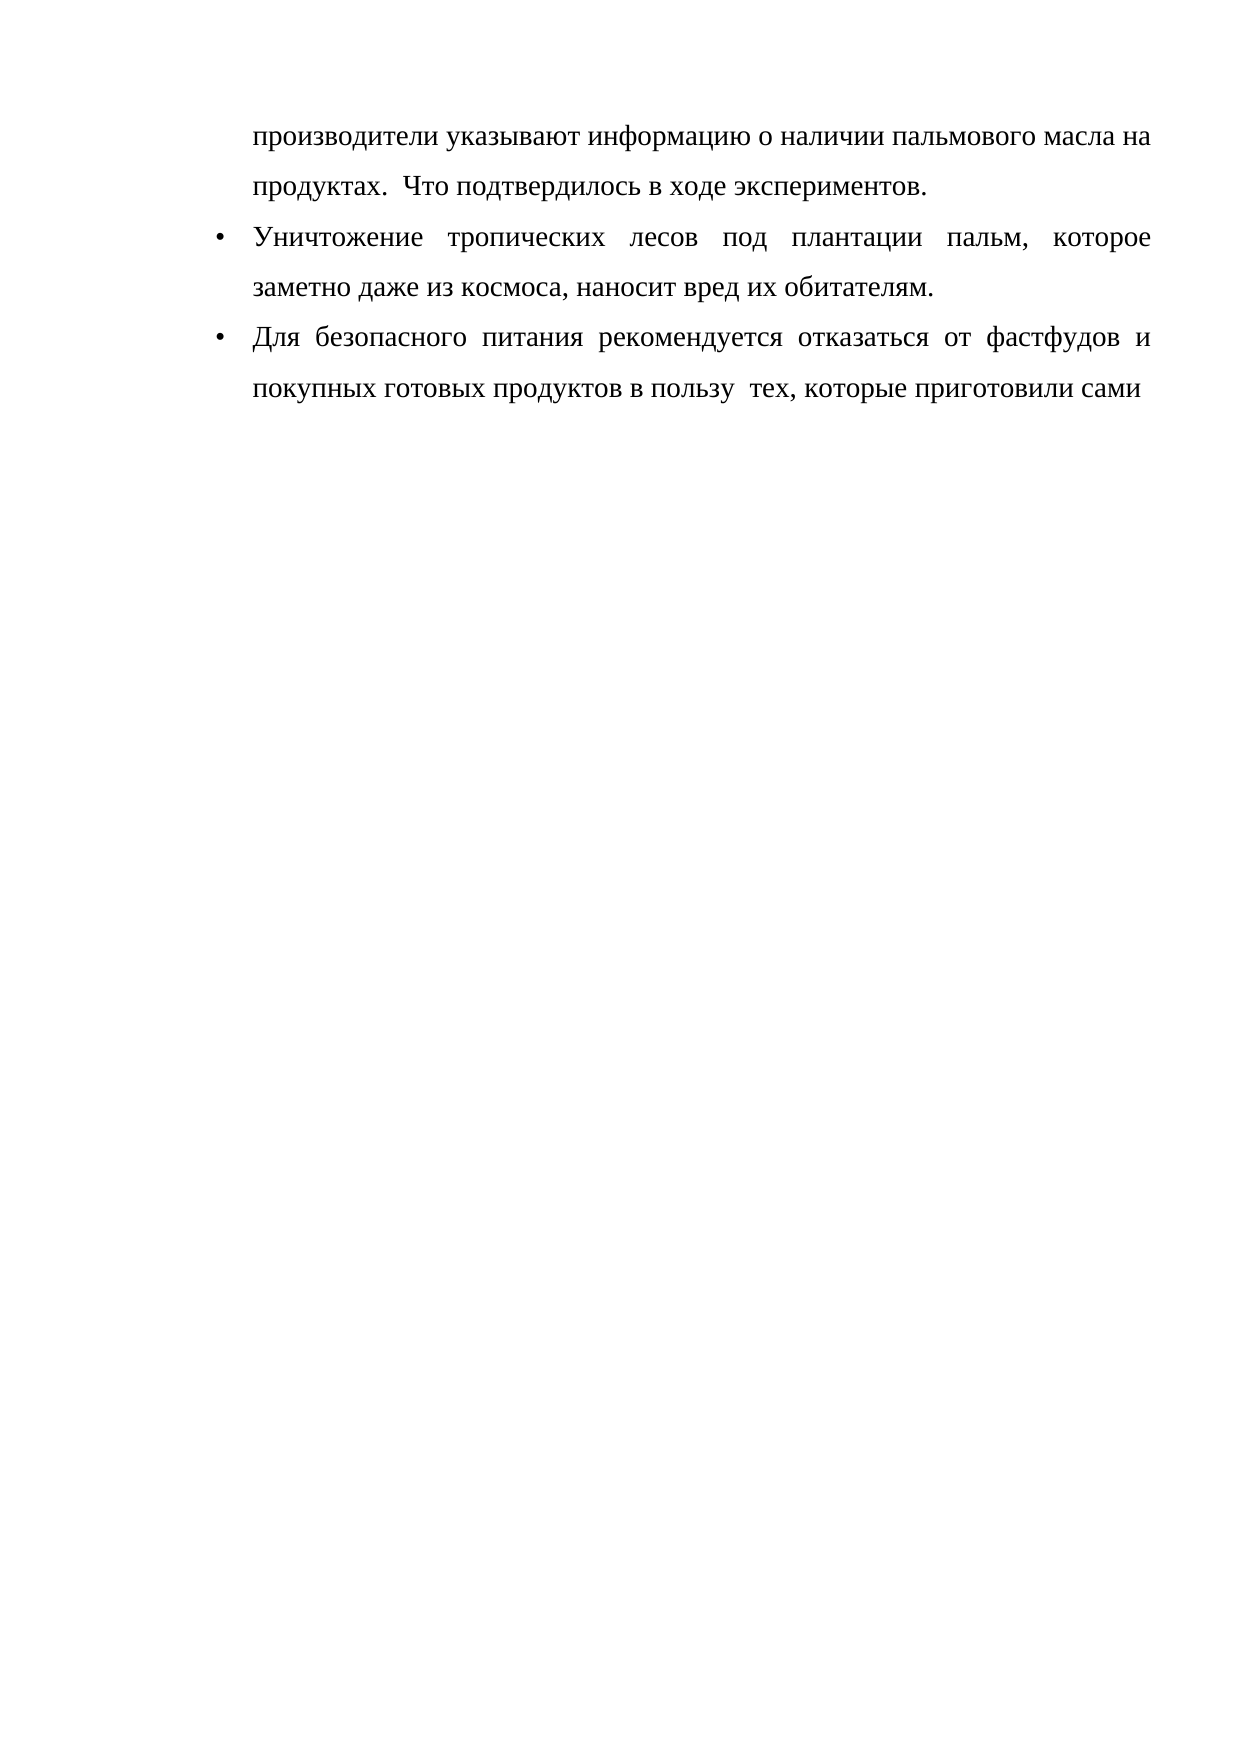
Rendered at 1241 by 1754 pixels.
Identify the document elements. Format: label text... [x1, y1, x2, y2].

list Для безопасного питания рекомендуется отказаться от фастфудов и покупных готовых продуктов в пользу тех, которые приготовили сами [215, 319, 1152, 403]
list Уничтожение тропических лесов под плантации пальм, которое заметно даже из космоса, наносит вред их обитателям. [215, 219, 1152, 303]
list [215, 118, 1152, 202]
